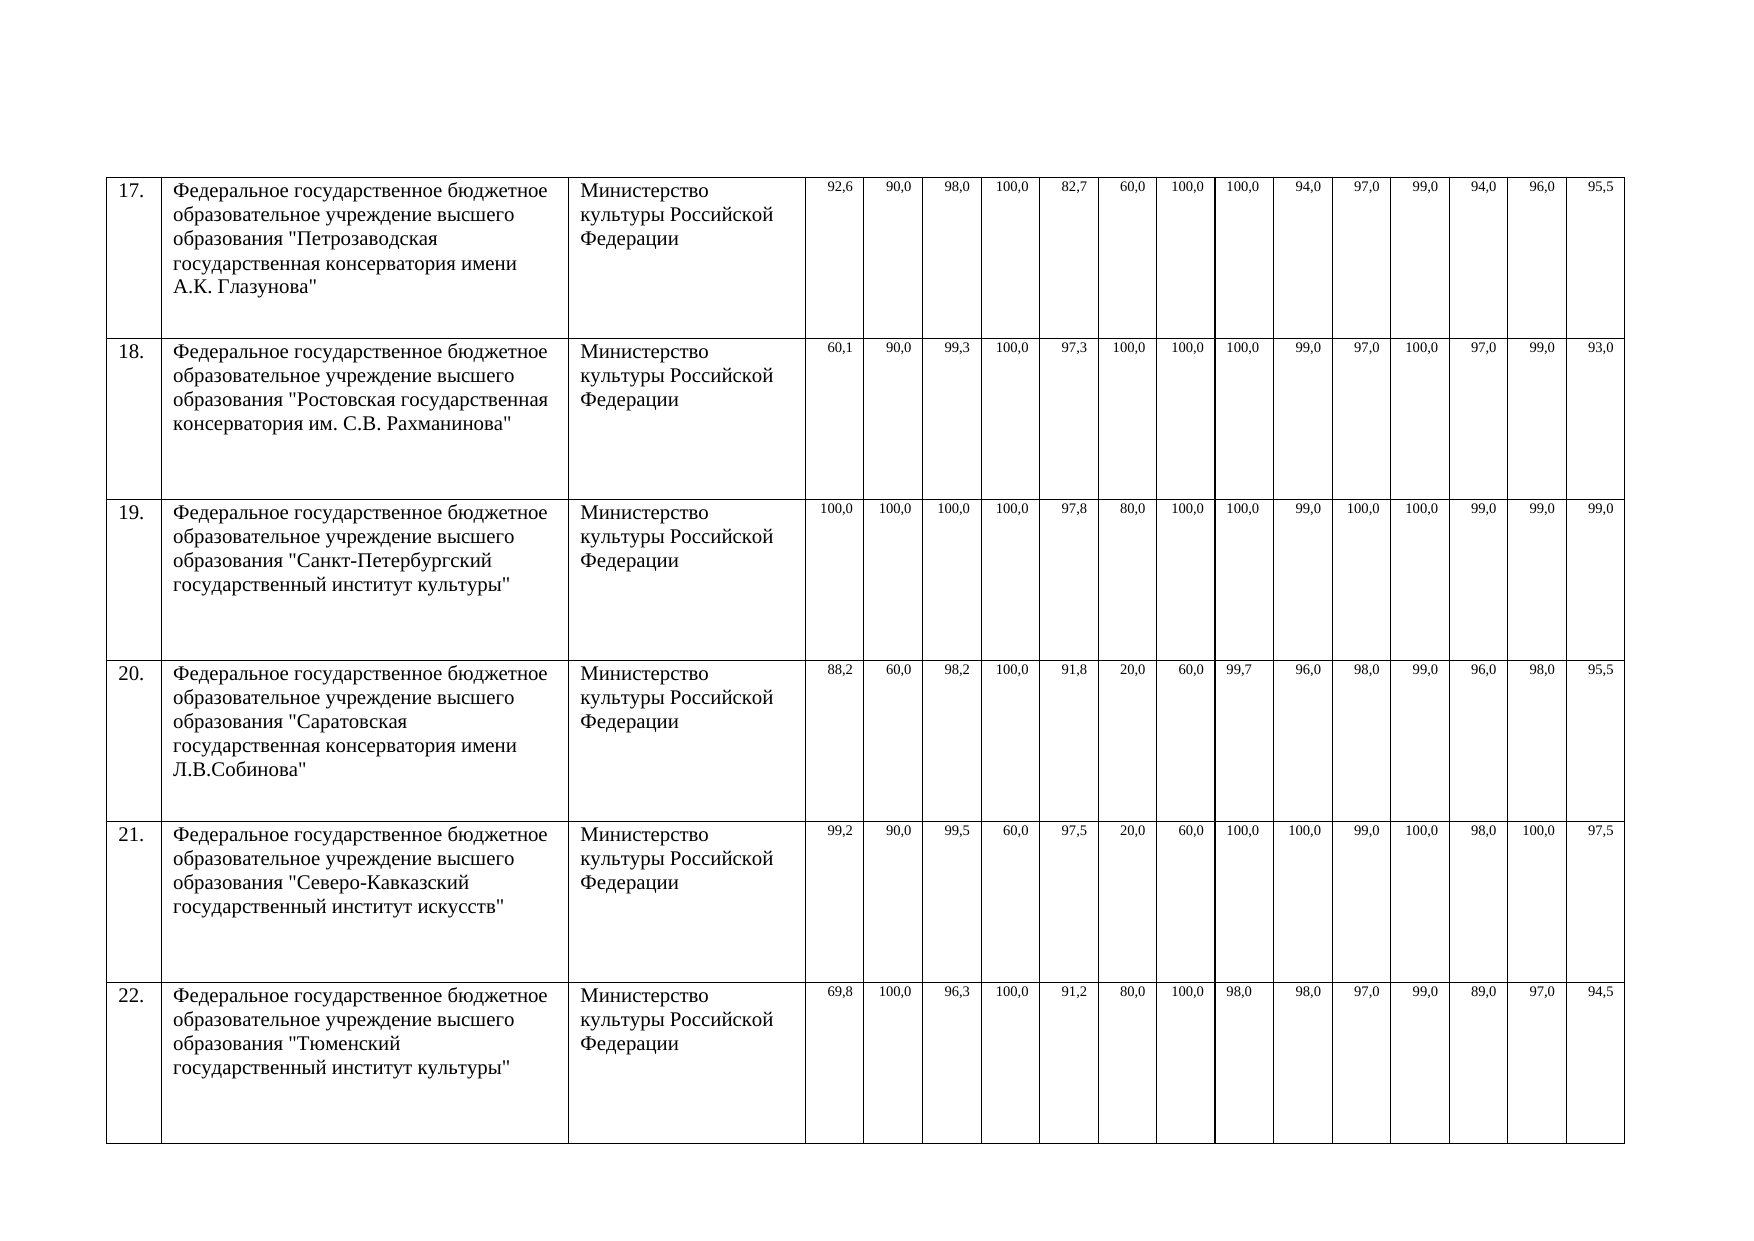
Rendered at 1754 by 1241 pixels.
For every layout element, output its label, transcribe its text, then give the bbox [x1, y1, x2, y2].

table_cell 98,0 [1274, 983, 1332, 1143]
table_cell 97,3 [1040, 339, 1098, 499]
table_cell Федеральное государственное бюджетное образовательное учреждение высшего образования "Петрозаводская государственная консерватория имени А.К. Глазунова" [162, 178, 568, 338]
table_cell 100,0 [1216, 822, 1273, 982]
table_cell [569, 983, 805, 1143]
table_cell 99,3 [923, 339, 981, 499]
table_cell 96,3 [923, 983, 981, 1143]
table_cell Федеральное государственное бюджетное образовательное учреждение высшего образования "Тюменский государственный институт культуры" [162, 983, 568, 1143]
table_cell 100,0 [1333, 500, 1390, 660]
table_cell 100,0 [923, 500, 981, 660]
table_cell 60,1 [806, 339, 863, 499]
table_cell 97,0 [1333, 983, 1390, 1143]
table_cell 100,0 [1391, 822, 1449, 982]
table_cell 94,0 [1274, 178, 1332, 338]
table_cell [569, 178, 805, 338]
table_cell 80,0 [1099, 500, 1156, 660]
table_cell 100,0 [1157, 983, 1214, 1143]
table_cell 100,0 [1157, 500, 1214, 660]
table_cell Министерство культуры Российской Федерации [569, 500, 805, 660]
table_cell 20,0 [1099, 661, 1156, 821]
table_cell 98,0 [1216, 983, 1273, 1143]
table_cell 100,0 [982, 339, 1039, 499]
table_cell 95,5 [1567, 178, 1624, 338]
table_cell 60,0 [1157, 822, 1214, 982]
table_cell 88,2 [806, 661, 863, 821]
table_cell 100,0 [1157, 178, 1214, 338]
table_cell 98,2 [923, 661, 981, 821]
table_cell 100,0 [864, 500, 922, 660]
table_cell 100,0 [1099, 339, 1156, 499]
table_cell 96,0 [1274, 661, 1332, 821]
table_cell 100,0 [1157, 339, 1214, 499]
table_cell 98,0 [1333, 661, 1390, 821]
table_cell 91,8 [1040, 661, 1098, 821]
table_cell Министерство культуры Российской Федерации [569, 822, 805, 982]
table_cell 96,0 [1508, 178, 1566, 338]
table_cell 90,0 [864, 339, 922, 499]
table_cell 60,0 [864, 661, 922, 821]
table_cell [107, 983, 161, 1143]
table_cell 98,0 [1450, 822, 1507, 982]
table_cell 80,0 [1099, 983, 1156, 1143]
table_cell 99,0 [1450, 500, 1507, 660]
table_cell 99,5 [923, 822, 981, 982]
table_cell 100,0 [982, 178, 1039, 338]
table_cell 99,0 [1274, 500, 1332, 660]
table_cell 60,0 [1099, 178, 1156, 338]
table_cell 94,5 [1567, 983, 1624, 1143]
table_cell Федеральное государственное бюджетное образовательное учреждение высшего образования "Саратовская государственная консерватория имени Л.В.Собинова" [162, 661, 568, 821]
table_cell 98,0 [923, 178, 981, 338]
table_cell [107, 178, 161, 338]
table_cell 92,6 [806, 178, 863, 338]
table_cell 100,0 [982, 500, 1039, 660]
table_cell 99,7 [1216, 661, 1273, 821]
table_cell Федеральное государственное бюджетное образовательное учреждение высшего образования "Северо-Кавказский государственный институт искусств" [162, 822, 568, 982]
table_cell Федеральное государственное бюджетное образовательное учреждение высшего образования "Ростовская государственная консерватория им. С.В. Рахманинова" [162, 339, 568, 499]
table_cell 97,0 [1450, 339, 1507, 499]
table_cell 100,0 [1391, 339, 1449, 499]
table_cell 99,0 [1391, 983, 1449, 1143]
table_cell [107, 500, 161, 660]
table_cell 60,0 [1157, 661, 1214, 821]
table_cell 97,0 [1333, 178, 1390, 338]
table_cell 82,7 [1040, 178, 1098, 338]
table_cell 69,8 [806, 983, 863, 1143]
table_cell 100,0 [1391, 500, 1449, 660]
table_cell 89,0 [1450, 983, 1507, 1143]
table_cell [107, 661, 161, 821]
table_cell 97,5 [1567, 822, 1624, 982]
table_cell 97,5 [1040, 822, 1098, 982]
table_cell 93,0 [1567, 339, 1624, 499]
table_cell [107, 822, 161, 982]
table_cell [107, 339, 161, 499]
table_cell 100,0 [1508, 822, 1566, 982]
table_cell Министерство культуры Российской Федерации [569, 339, 805, 499]
table_cell 100,0 [982, 661, 1039, 821]
table_cell 90,0 [864, 178, 922, 338]
table_cell 97,0 [1508, 983, 1566, 1143]
table_cell 100,0 [1216, 339, 1273, 499]
table_cell 95,5 [1567, 661, 1624, 821]
table_cell 100,0 [806, 500, 863, 660]
table_cell Федеральное государственное бюджетное образовательное учреждение высшего образования "Санкт-Петербургский государственный институт культуры" [162, 500, 568, 660]
table_cell 99,0 [1274, 339, 1332, 499]
table_cell 20,0 [1099, 822, 1156, 982]
table_cell 91,2 [1040, 983, 1098, 1143]
table_cell 99,0 [1391, 661, 1449, 821]
table_cell 99,0 [1391, 178, 1449, 338]
table_cell 100,0 [1216, 500, 1273, 660]
table_cell 96,0 [1450, 661, 1507, 821]
table_cell Министерство культуры Российской Федерации [569, 661, 805, 821]
table_cell 99,2 [806, 822, 863, 982]
table_cell 90,0 [864, 822, 922, 982]
table_cell 99,0 [1567, 500, 1624, 660]
table_cell 60,0 [982, 822, 1039, 982]
table_cell 97,0 [1333, 339, 1390, 499]
table_cell 94,0 [1450, 178, 1507, 338]
table_cell 100,0 [864, 983, 922, 1143]
table_cell 99,0 [1508, 339, 1566, 499]
table_cell 97,8 [1040, 500, 1098, 660]
table_cell 100,0 [1216, 178, 1273, 338]
table_cell 98,0 [1508, 661, 1566, 821]
table_cell 100,0 [1274, 822, 1332, 982]
table_cell 99,0 [1508, 500, 1566, 660]
table_cell 99,0 [1333, 822, 1390, 982]
table_cell 100,0 [982, 983, 1039, 1143]
